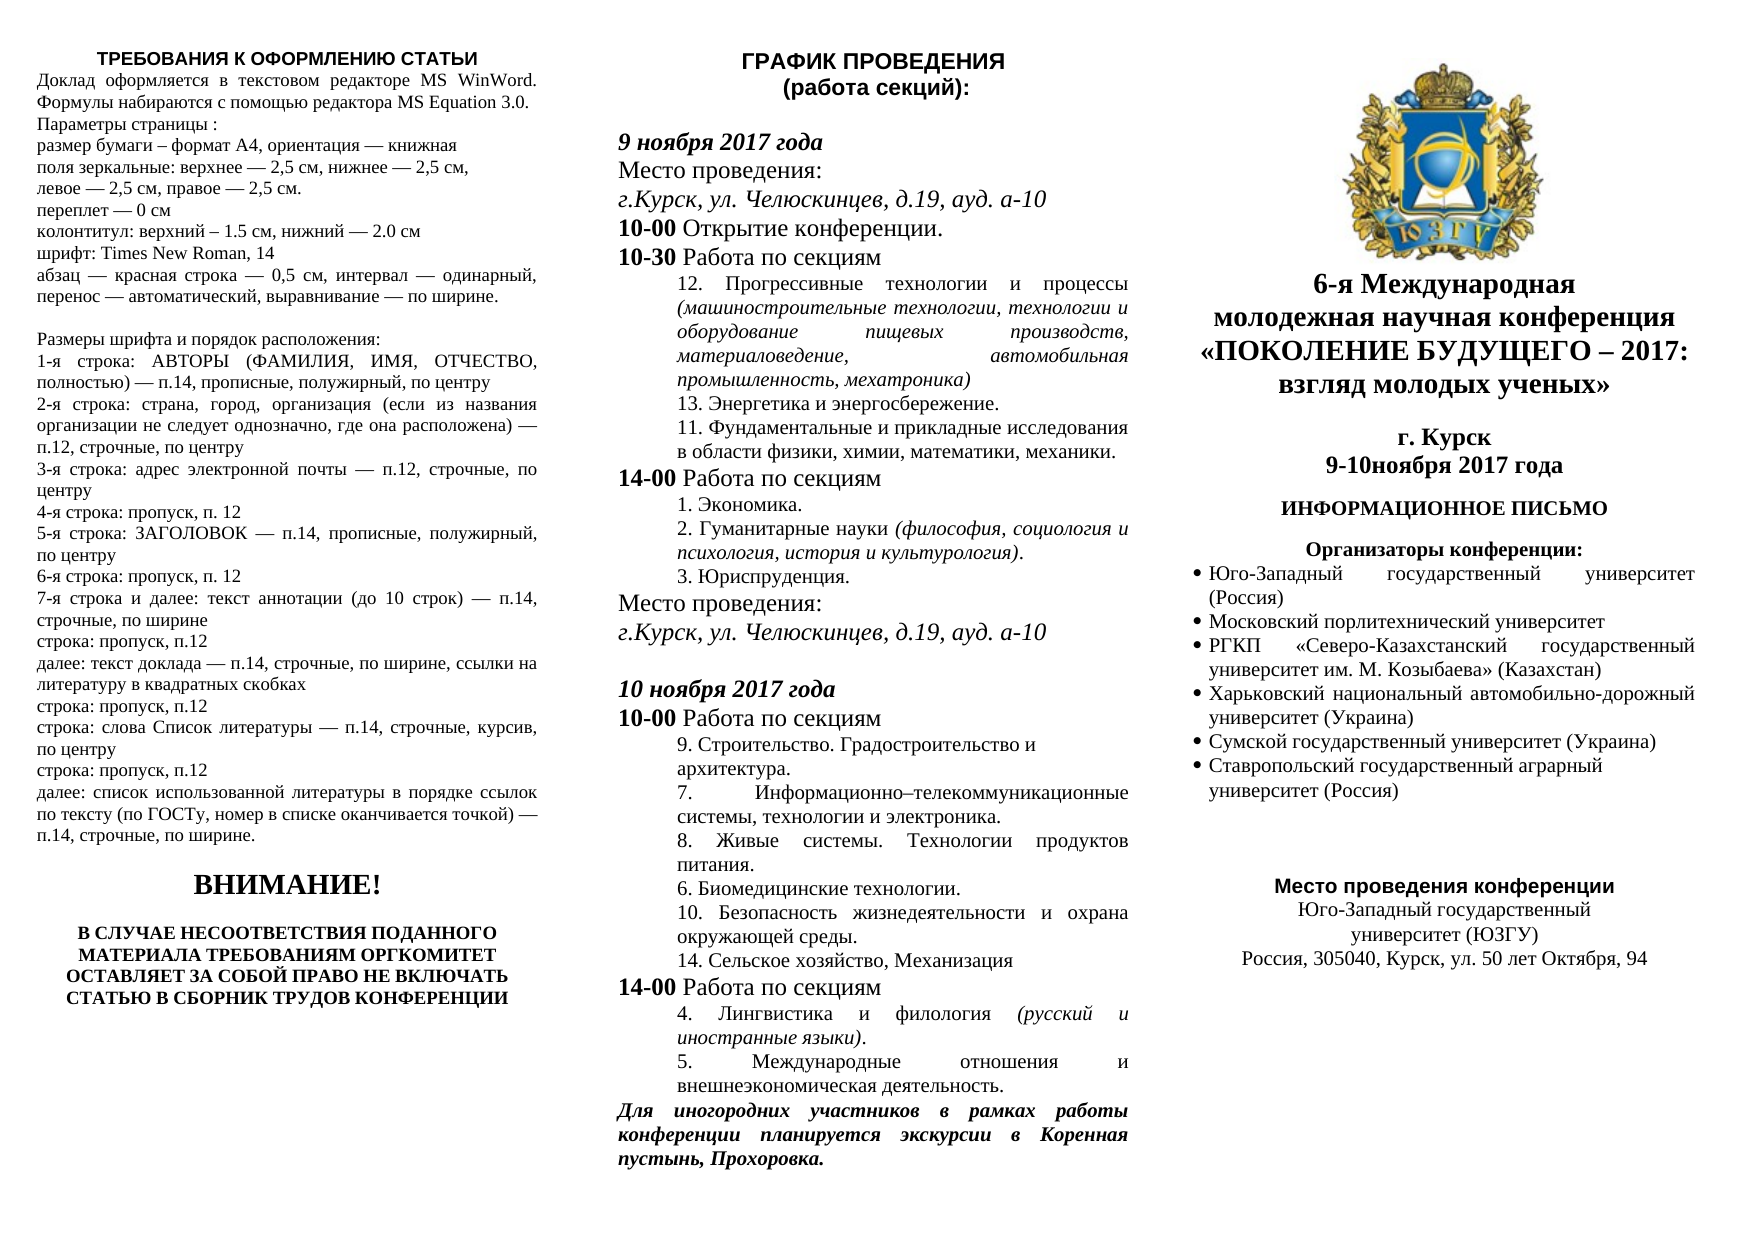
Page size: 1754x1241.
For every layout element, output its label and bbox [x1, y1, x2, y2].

picture [1334, 58, 1555, 266]
